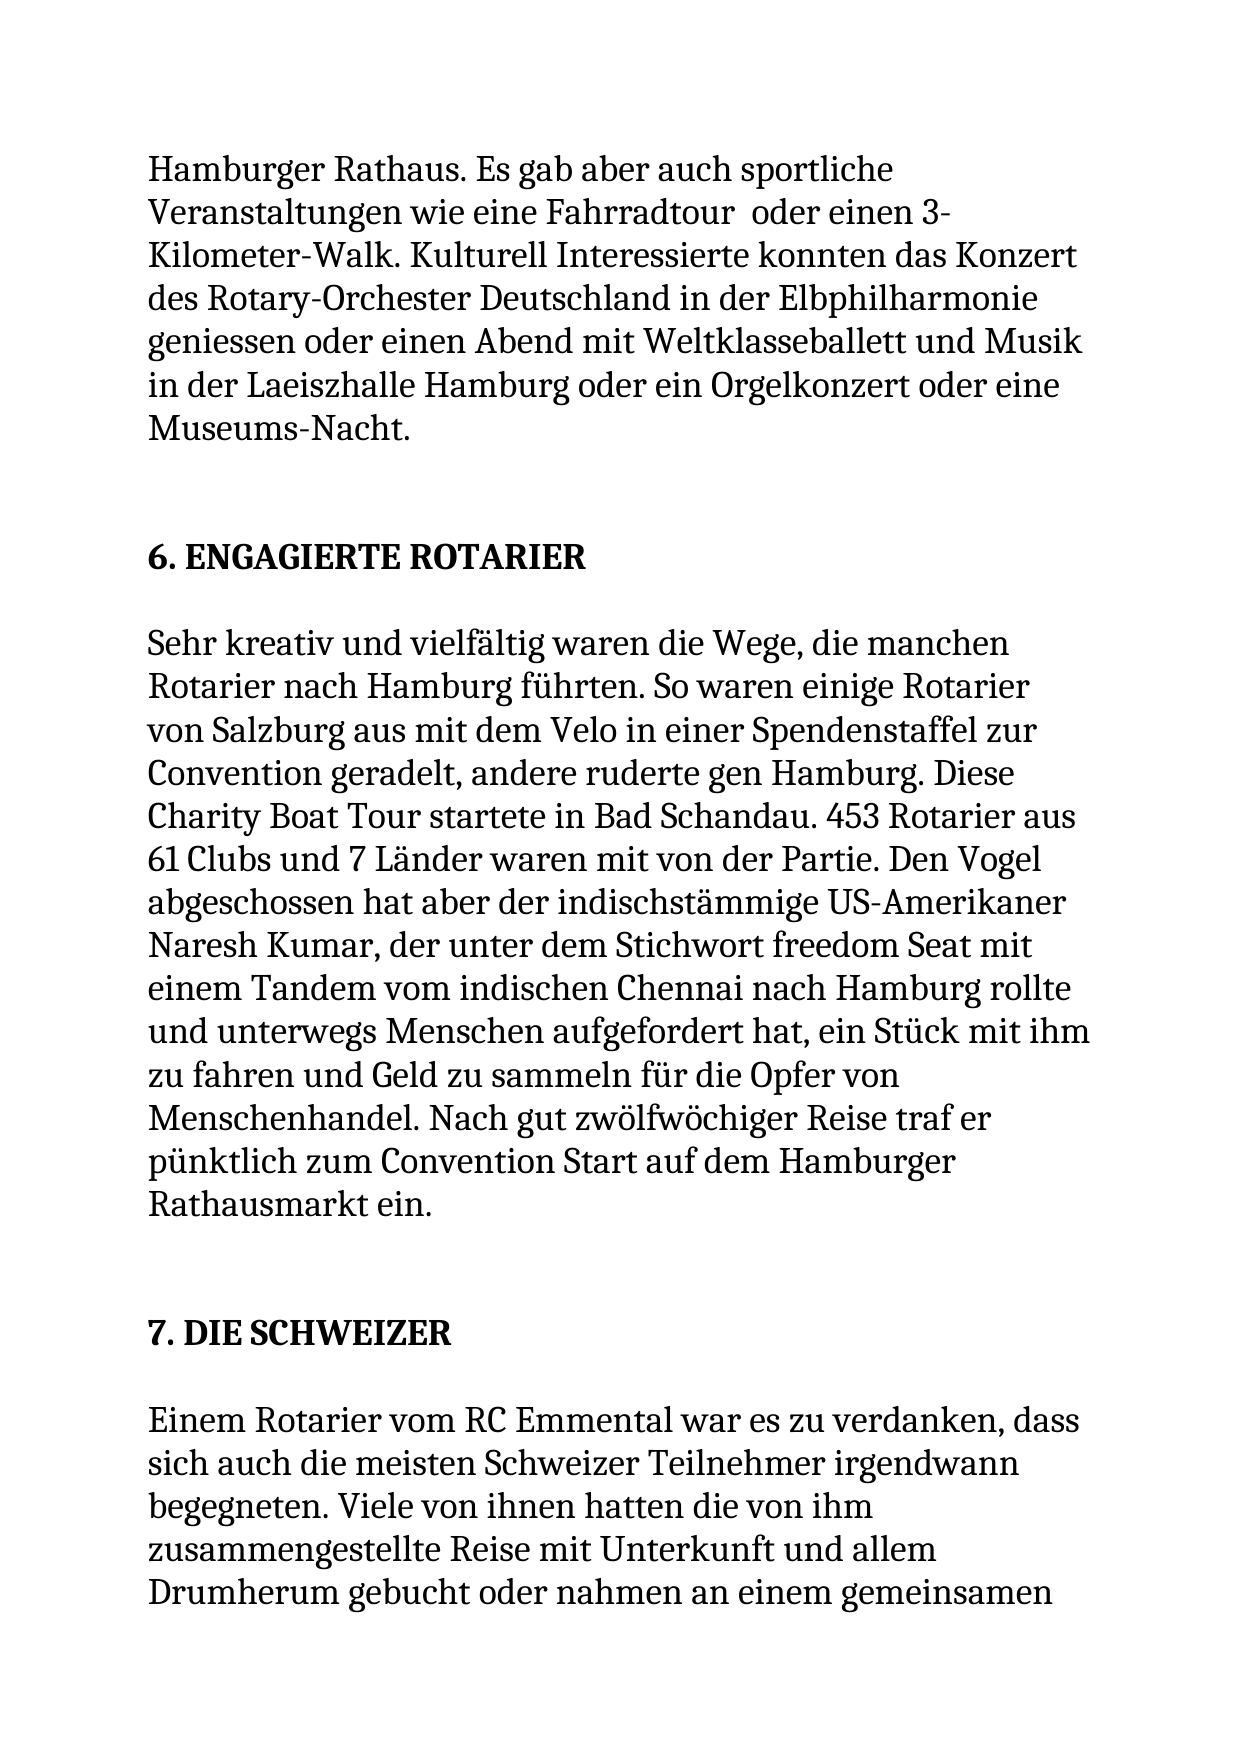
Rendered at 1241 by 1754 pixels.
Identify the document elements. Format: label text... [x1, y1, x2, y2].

text 6. ENGAGIERTE ROTARIER [148, 536, 1093, 579]
text 7. DIE SCHWEIZER [148, 1312, 1093, 1355]
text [148, 1398, 1093, 1614]
text Sehr kreativ und vielfältig waren die Wege, die manchen Rotarier nach Hamburg führten. So waren einige Rotarier von Salzburg aus mit dem Velo in einer Spendenstaffel zur Convention geradelt, andere ruderte gen Hamburg. Diese Charity Boat Tour startete in Bad Schandau. 453 Rotarier aus 61 Clubs und 7 Länder waren mit von der Partie. Den Vogel abgeschossen hat aber der indischstämmige US-Amerikaner Naresh Kumar, der unter dem Stichwort freedom Seat mit einem Tandem vom indischen Chennai nach Hamburg rollte und unterwegs Menschen aufgefordert hat, ein Stück mit ihm zu fahren und Geld zu sammeln für die Opfer von Menschenhandel. Nach gut zwölfwöchiger Reise traf er pünktlich zum Convention Start auf dem Hamburger Rathausmarkt ein. [148, 622, 1093, 1226]
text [148, 148, 1093, 449]
